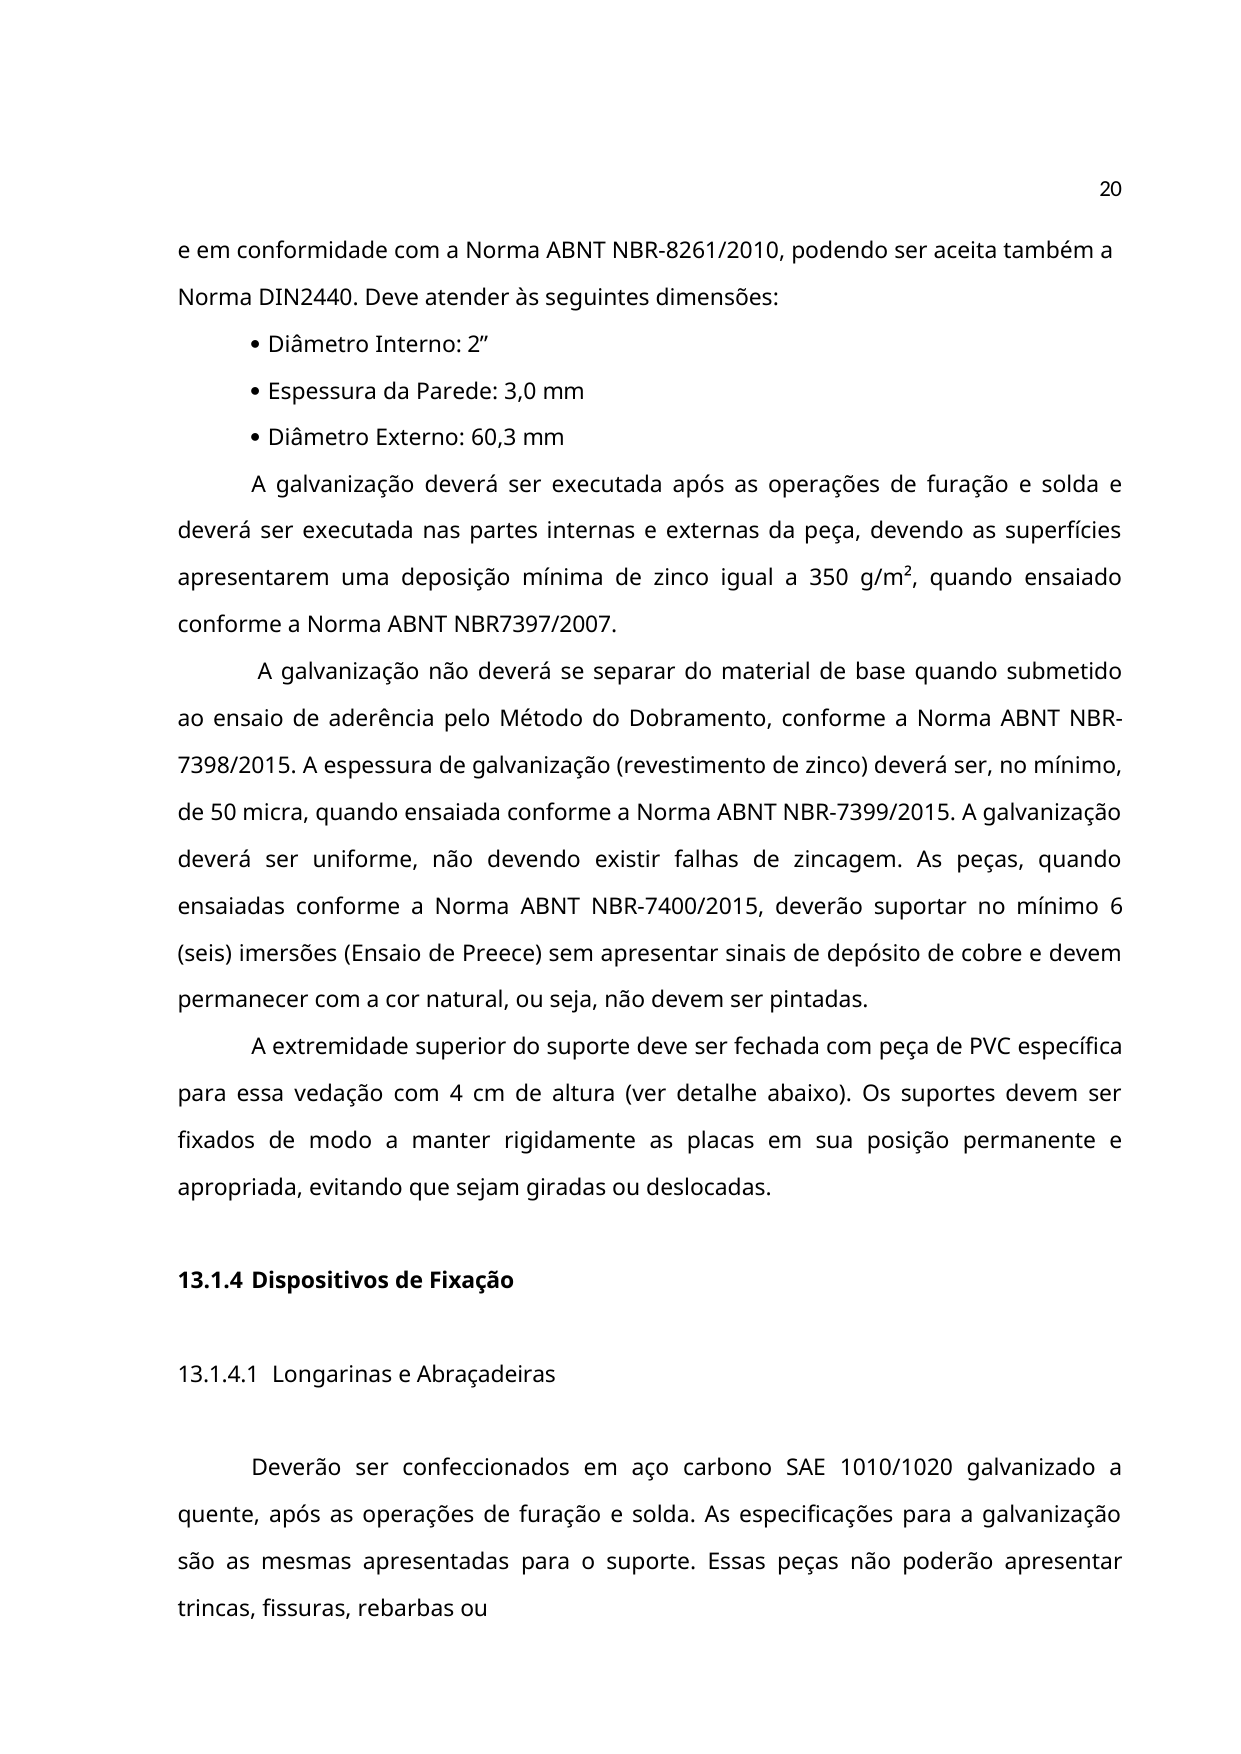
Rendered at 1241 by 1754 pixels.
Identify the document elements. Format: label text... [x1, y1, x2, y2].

text e em conformidade com a Norma ABNT NBR-8261/2010, podendo ser aceita também a Norma DIN2440. Deve atender às seguintes dimensões: [177, 234, 1134, 312]
text A galvanização não deverá se separar do material de base quando submetido ao ensaio de aderência pelo Método do Dobramento, conforme a Norma ABNT NBR-7398/2015. A espessura de galvanização (revestimento de zinco) deverá ser, no mínimo, de 50 micra, quando ensaiada conforme a Norma ABNT NBR-7399/2015. A galvanização deverá ser uniforme, não devendo existir falhas de zincagem. As peças, quando ensaiadas conforme a Norma ABNT NBR-7400/2015, deverão suportar no mínimo 6 (seis) imersões (Ensaio de Preece) sem apresentar sinais de depósito de cobre e devem permanecer com a cor natural, ou seja, não devem ser pintadas. [177, 655, 1123, 1014]
text Deverão ser confeccionados em aço carbono SAE 1010/1020 galvanizado a quente, após as operações de furação e solda. As especificações para a galvanização são as mesmas apresentadas para o suporte. Essas peças não poderão apresentar trincas, fissuras, rebarbas ou [177, 1451, 1123, 1623]
list Diâmetro Interno: 2” [251, 328, 1134, 359]
text A extremidade superior do suporte deve ser fechada com peça de PVC específica para essa vedação com 4 cm de altura (ver detalhe abaixo). Os suportes devem ser fixados de modo a manter rigidamente as placas em sua posição permanente e apropriada, evitando que sejam giradas ou deslocadas. [177, 1030, 1123, 1202]
text A galvanização deverá ser executada após as operações de furação e solda e deverá ser executada nas partes internas e externas da peça, devendo as superfícies apresentarem uma deposição mínima de zinco igual a 350 g/m², quando ensaiado conforme a Norma ABNT NBR7397/2007. [177, 467, 1123, 639]
list Espessura da Parede: 3,0 mm [251, 375, 1134, 406]
list Longarinas e Abraçadeiras [177, 1358, 1134, 1389]
list Diâmetro Externo: 60,3 mm [251, 421, 1134, 452]
list Dispositivos de Fixação [177, 1264, 1134, 1296]
